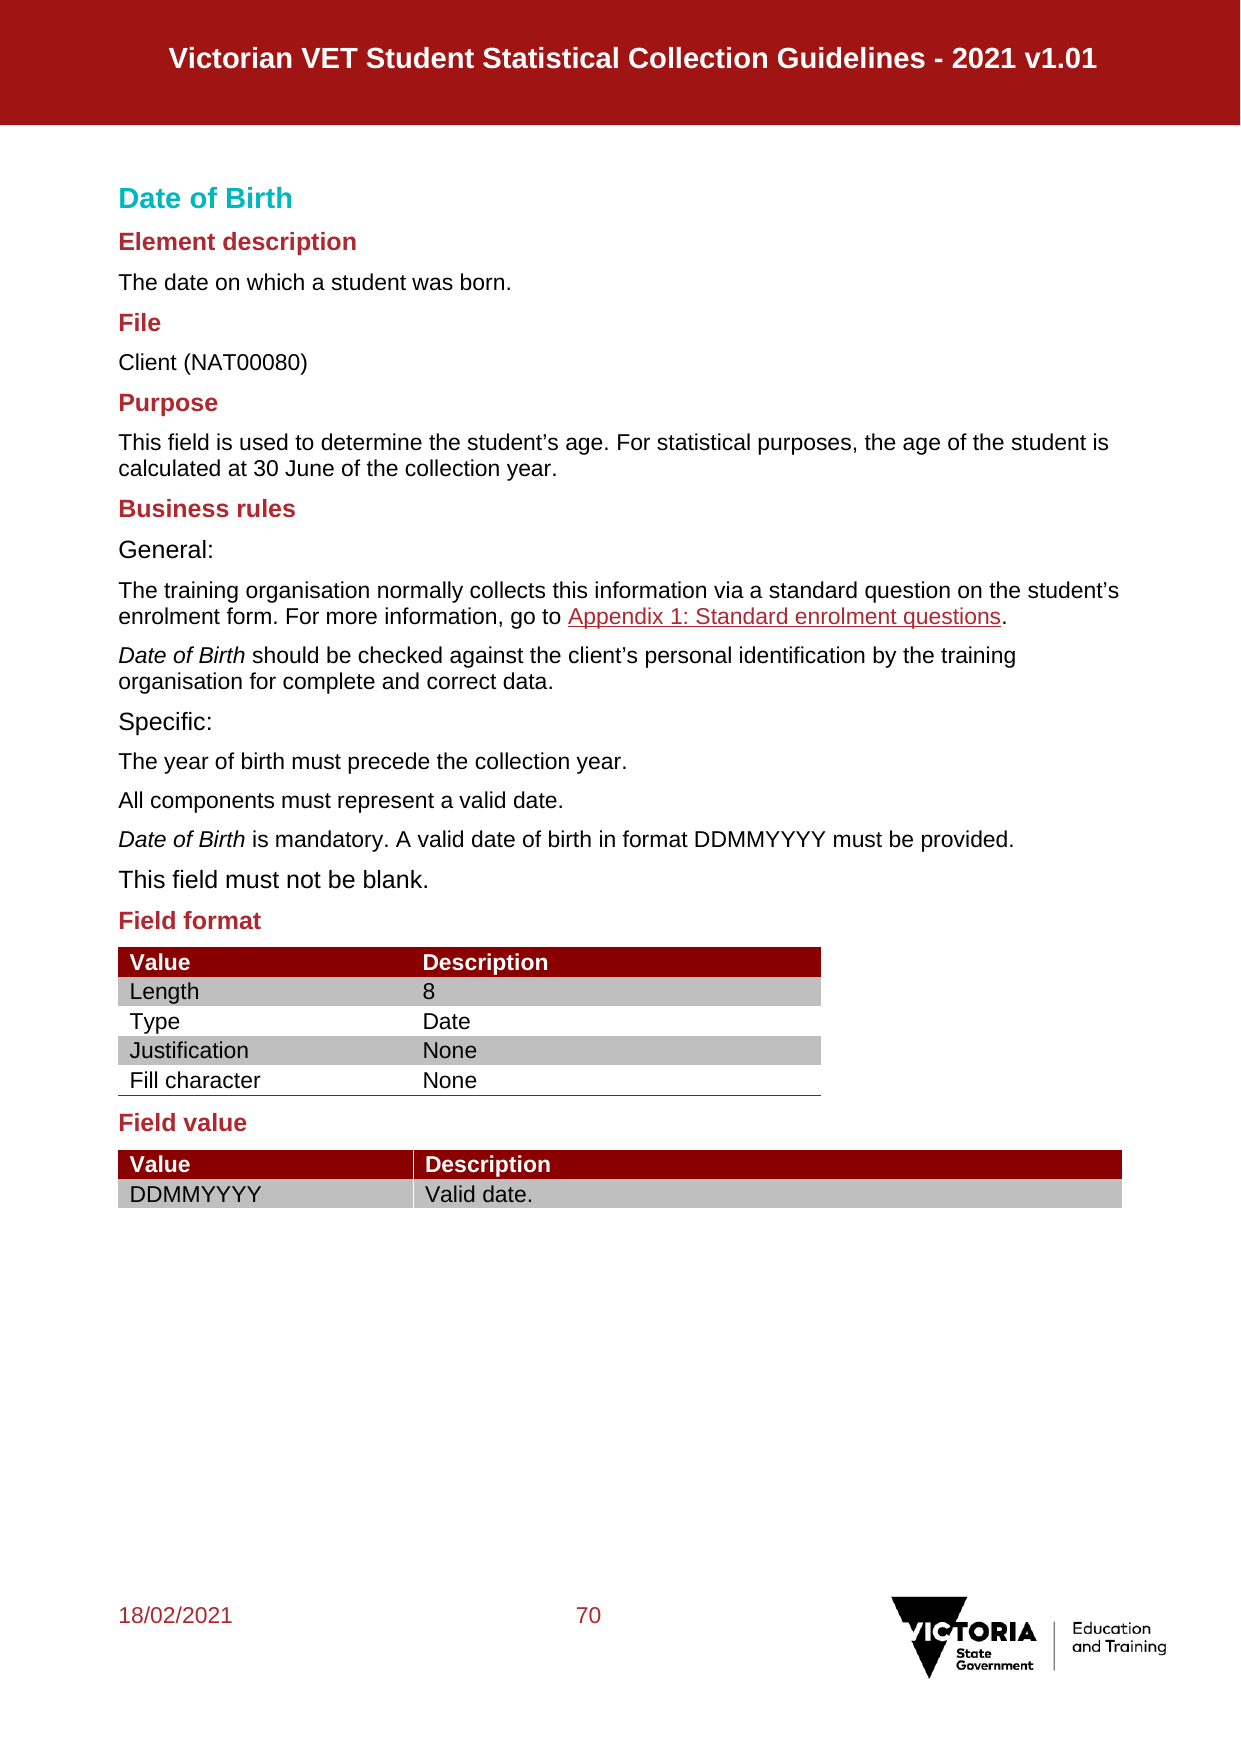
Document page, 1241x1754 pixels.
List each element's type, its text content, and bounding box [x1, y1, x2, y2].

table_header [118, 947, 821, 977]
text Client (NAT00080) [118, 349, 1122, 375]
picture [0, 126, 1241, 1754]
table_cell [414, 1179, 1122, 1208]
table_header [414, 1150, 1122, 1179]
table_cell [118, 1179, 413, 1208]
text This field is used to determine the student’s age. For statistical purposes, the age of the student is calculated at 30 June of the collection year. [118, 429, 1122, 482]
subtitle Purpose [118, 388, 1122, 416]
subtitle Specific: [118, 707, 1122, 736]
text All components must represent a valid date. [118, 787, 1122, 813]
subtitle Element description [118, 227, 1122, 256]
subtitle Field value [118, 1108, 1122, 1137]
text The training organisation normally collects this information via a standard question on the student’s enrolment form. For more information, go to Appendix 1: Standard enrolment questions. [118, 577, 1122, 629]
text Date of Birth should be checked against the client’s personal identification by the training organisation for complete and correct data. [118, 642, 1122, 694]
subtitle Date of Birth [118, 181, 1122, 215]
subtitle Field format [118, 906, 1122, 935]
text The date on which a student was born. [118, 269, 1122, 295]
text The year of birth must precede the collection year. [118, 748, 1122, 774]
text Date of Birth is mandatory. A valid date of birth in format DDMMYYYY must be provided. [118, 826, 1122, 852]
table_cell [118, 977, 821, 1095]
subtitle This field must not be blank. [118, 865, 1122, 893]
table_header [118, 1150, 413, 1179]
subtitle File [118, 307, 1122, 336]
subtitle General: [118, 535, 1122, 564]
subtitle Business rules [118, 494, 1122, 523]
